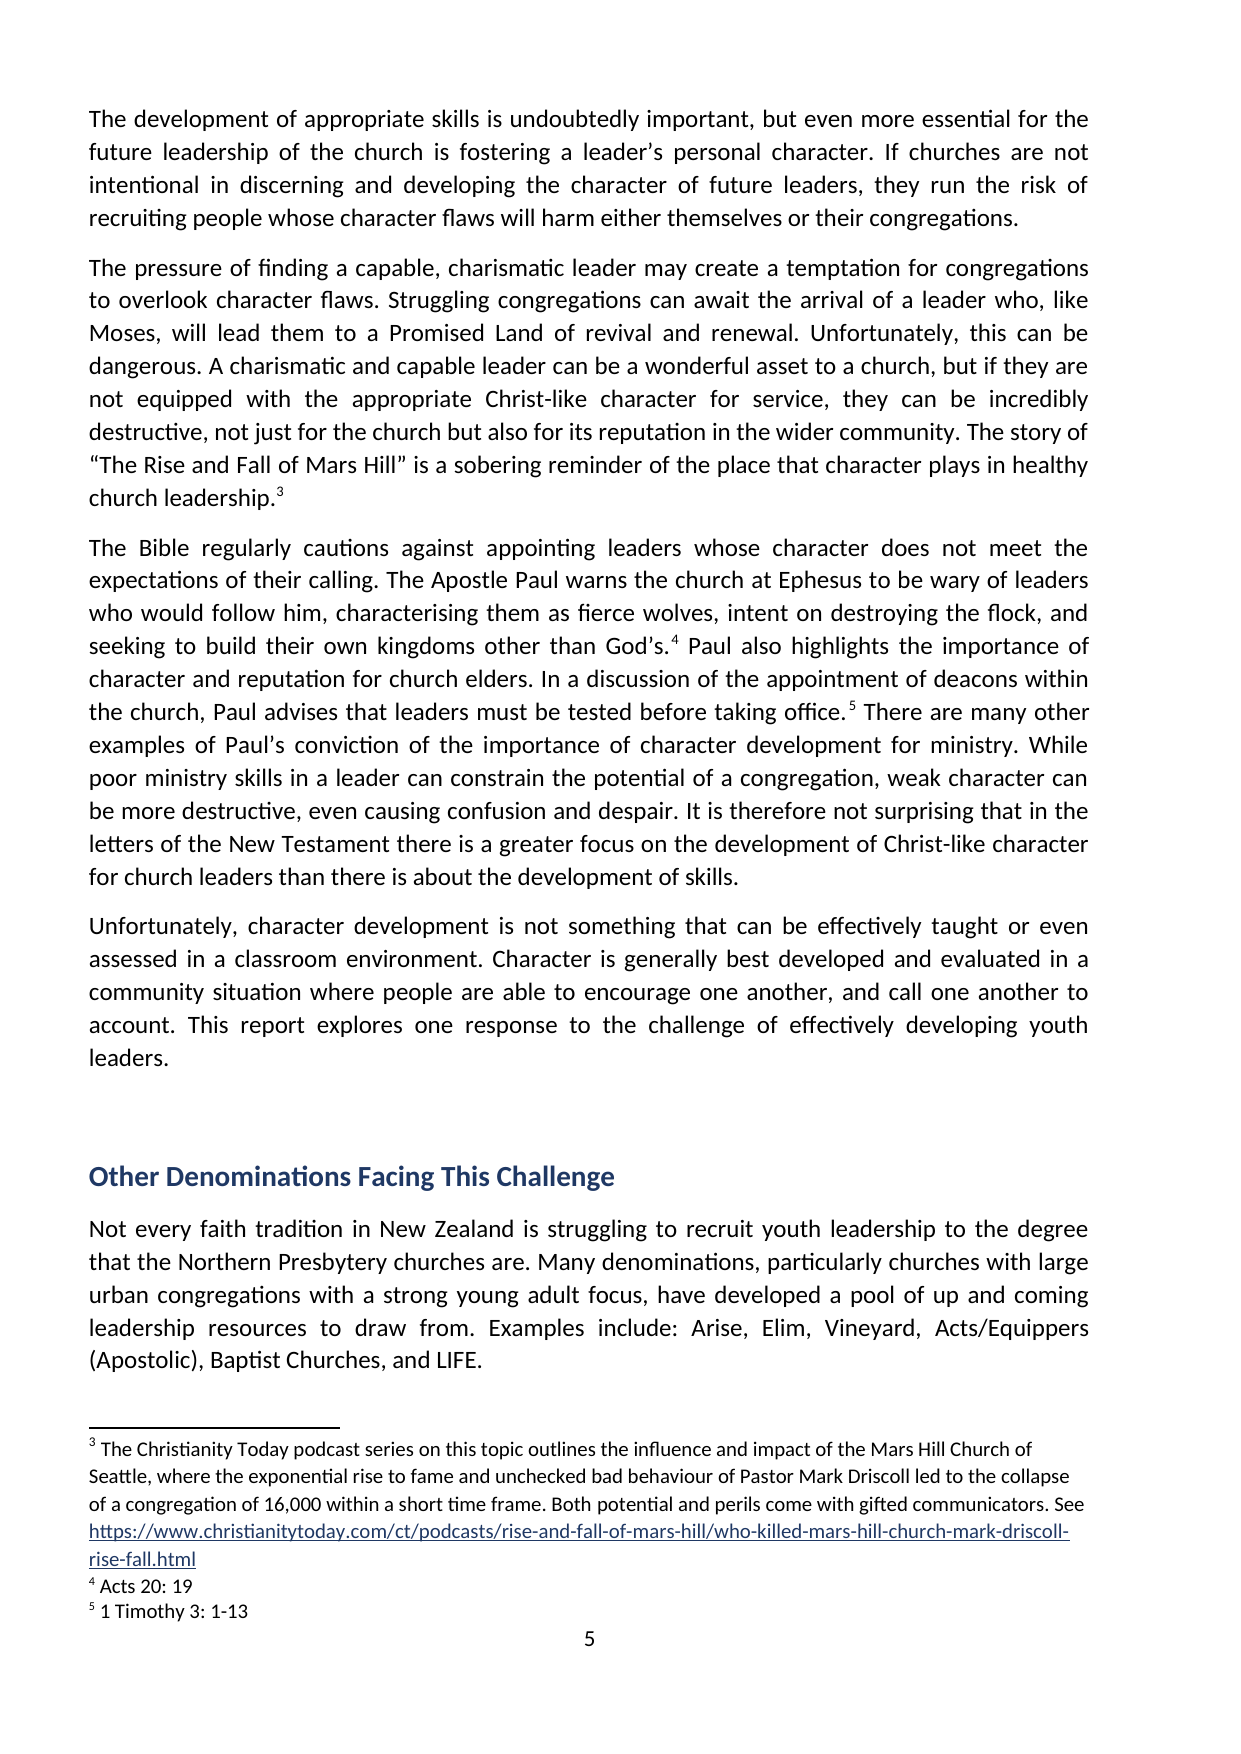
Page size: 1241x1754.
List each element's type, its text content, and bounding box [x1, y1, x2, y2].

text Not every faith tradition in New Zealand is struggling to recruit youth leadership to the degree that the Northern Presbytery churches are. Many denominations, particularly churches with large urban congregations with a strong young adult focus, have developed a pool of up and coming leadership resources to draw from. Examples include: Arise, Elim, Vineyard, Acts/Equippers (Apostolic), Baptist Churches, and LIFE. [89, 1213, 1090, 1375]
text The pressure of finding a capable, charismatic leader may create a temptation for congregations to overlook character flaws. Struggling congregations can await the arrival of a leader who, like Moses, will lead them to a Promised Land of revival and renewal. Unfortunately, this can be dangerous. A charismatic and capable leader can be a wonderful asset to a church, but if they are not equipped with the appropriate Christ-like character for service, they can be incredibly destructive, not just for the church but also for its reputation in the wider community. The story of “The Rise and Fall of Mars Hill” is a sobering reminder of the place that character plays in healthy church leadership. [89, 252, 1090, 513]
text Other Denominations Facing This Challenge [89, 1158, 1090, 1193]
text The Bible regularly cautions against appointing leaders whose character does not meet the expectations of their calling. The Apostle Paul warns the church at Ephesus to be wary of leaders who would follow him, characterising them as fierce wolves, intent on destroying the flock, and seeking to build their own kingdoms other than God’s. Paul also highlights the importance of character and reputation for church elders. In a discussion of the appointment of deacons within the church, Paul advises that leaders must be tested before taking office. There are many other examples of Paul’s conviction of the importance of character development for ministry. While poor ministry skills in a leader can constrain the potential of a congregation, weak character can be more destructive, even causing confusion and despair. It is therefore not surprising that in the letters of the New Testament there is a greater focus on the development of Christ-like character for church leaders than there is about the development of skills. [89, 532, 1090, 891]
text The development of appropriate skills is undoubtedly important, but even more essential for the future leadership of the church is fostering a leader’s personal character. If churches are not intentional in discerning and developing the character of future leaders, they run the risk of recruiting people whose character flaws will harm either themselves or their congregations. [89, 103, 1090, 233]
text Unfortunately, character development is not something that can be effectively taught or even assessed in a classroom environment. Character is generally best developed and evaluated in a community situation where people are able to encourage one another, and call one another to account. This report explores one response to the challenge of effectively developing youth leaders. [89, 911, 1090, 1073]
